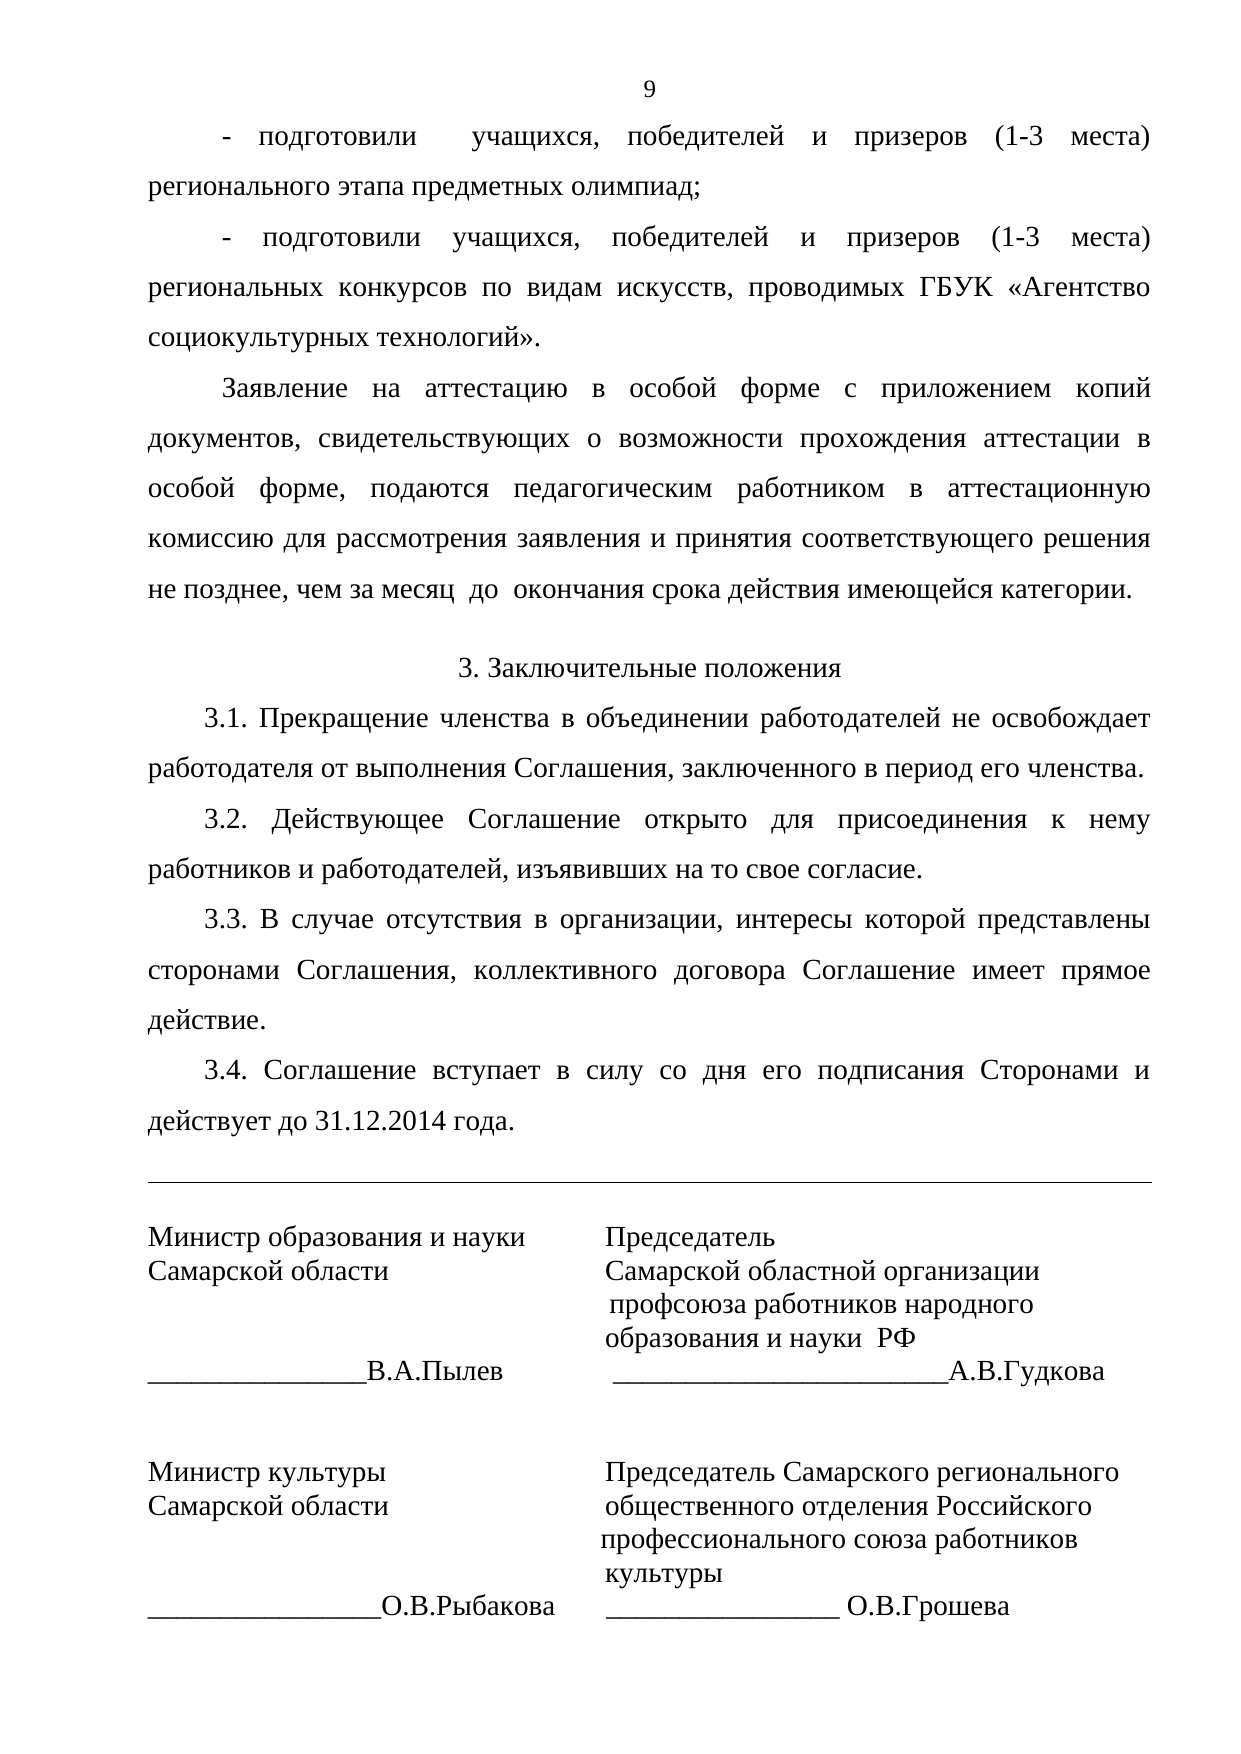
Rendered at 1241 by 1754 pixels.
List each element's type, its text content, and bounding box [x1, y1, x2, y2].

text Самарской области Самарской областной организации [148, 1253, 1152, 1286]
text - подготовили учащихся, победителей и призеров (1-3 места) регионального этапа предметных олимпиад; [148, 118, 1152, 202]
text культуры [148, 1555, 1152, 1588]
text ________________О.В.Рыбакова ________________ О.В.Грошева [148, 1588, 1152, 1622]
text профессионального союза работников [148, 1521, 1152, 1555]
text профсоюза работников народного [207, 1286, 1152, 1320]
text Заявление на аттестацию в особой форме с приложением копий документов, свидетельствующих о возможности прохождения аттестации в особой форме, подаются педагогическим работником в аттестационную комиссию для рассмотрения заявления и принятия соответствующего решения не позднее, чем за месяц до окончания срока действия имеющейся категории. [148, 370, 1152, 604]
text 3.2. Действующее Соглашение открыто для присоединения к нему работников и работодателей, изъявивших на то свое согласие. [148, 801, 1152, 885]
text образования и науки РФ [576, 1320, 1152, 1353]
text _______________В.А.Пылев _______________________А.В.Гудкова [148, 1353, 1152, 1387]
text Министр образования и науки Председатель [148, 1219, 1152, 1253]
text Министр культуры Председатель Самарского регионального [148, 1454, 1152, 1488]
text Самарской области общественного отделения Российского [148, 1488, 1152, 1521]
text 3. Заключительные положения [148, 650, 1152, 683]
text 3.1. Прекращение членства в объединении работодателей не освобождает работодателя от выполнения Соглашения, заключенного в период его членства. [148, 700, 1152, 784]
text 3.4. Соглашение вступает в силу со дня его подписания Сторонами и действует до 31.12.2014 года. [148, 1052, 1152, 1136]
text 3.3. В случае отсутствия в организации, интересы которой представлены сторонами Соглашения, коллективного договора Соглашение имеет прямое действие. [148, 902, 1152, 1036]
text - подготовили учащихся, победителей и призеров (1-3 места) региональных конкурсов по видам искусств, проводимых ГБУК «Агентство социокультурных технологий». [148, 219, 1152, 353]
